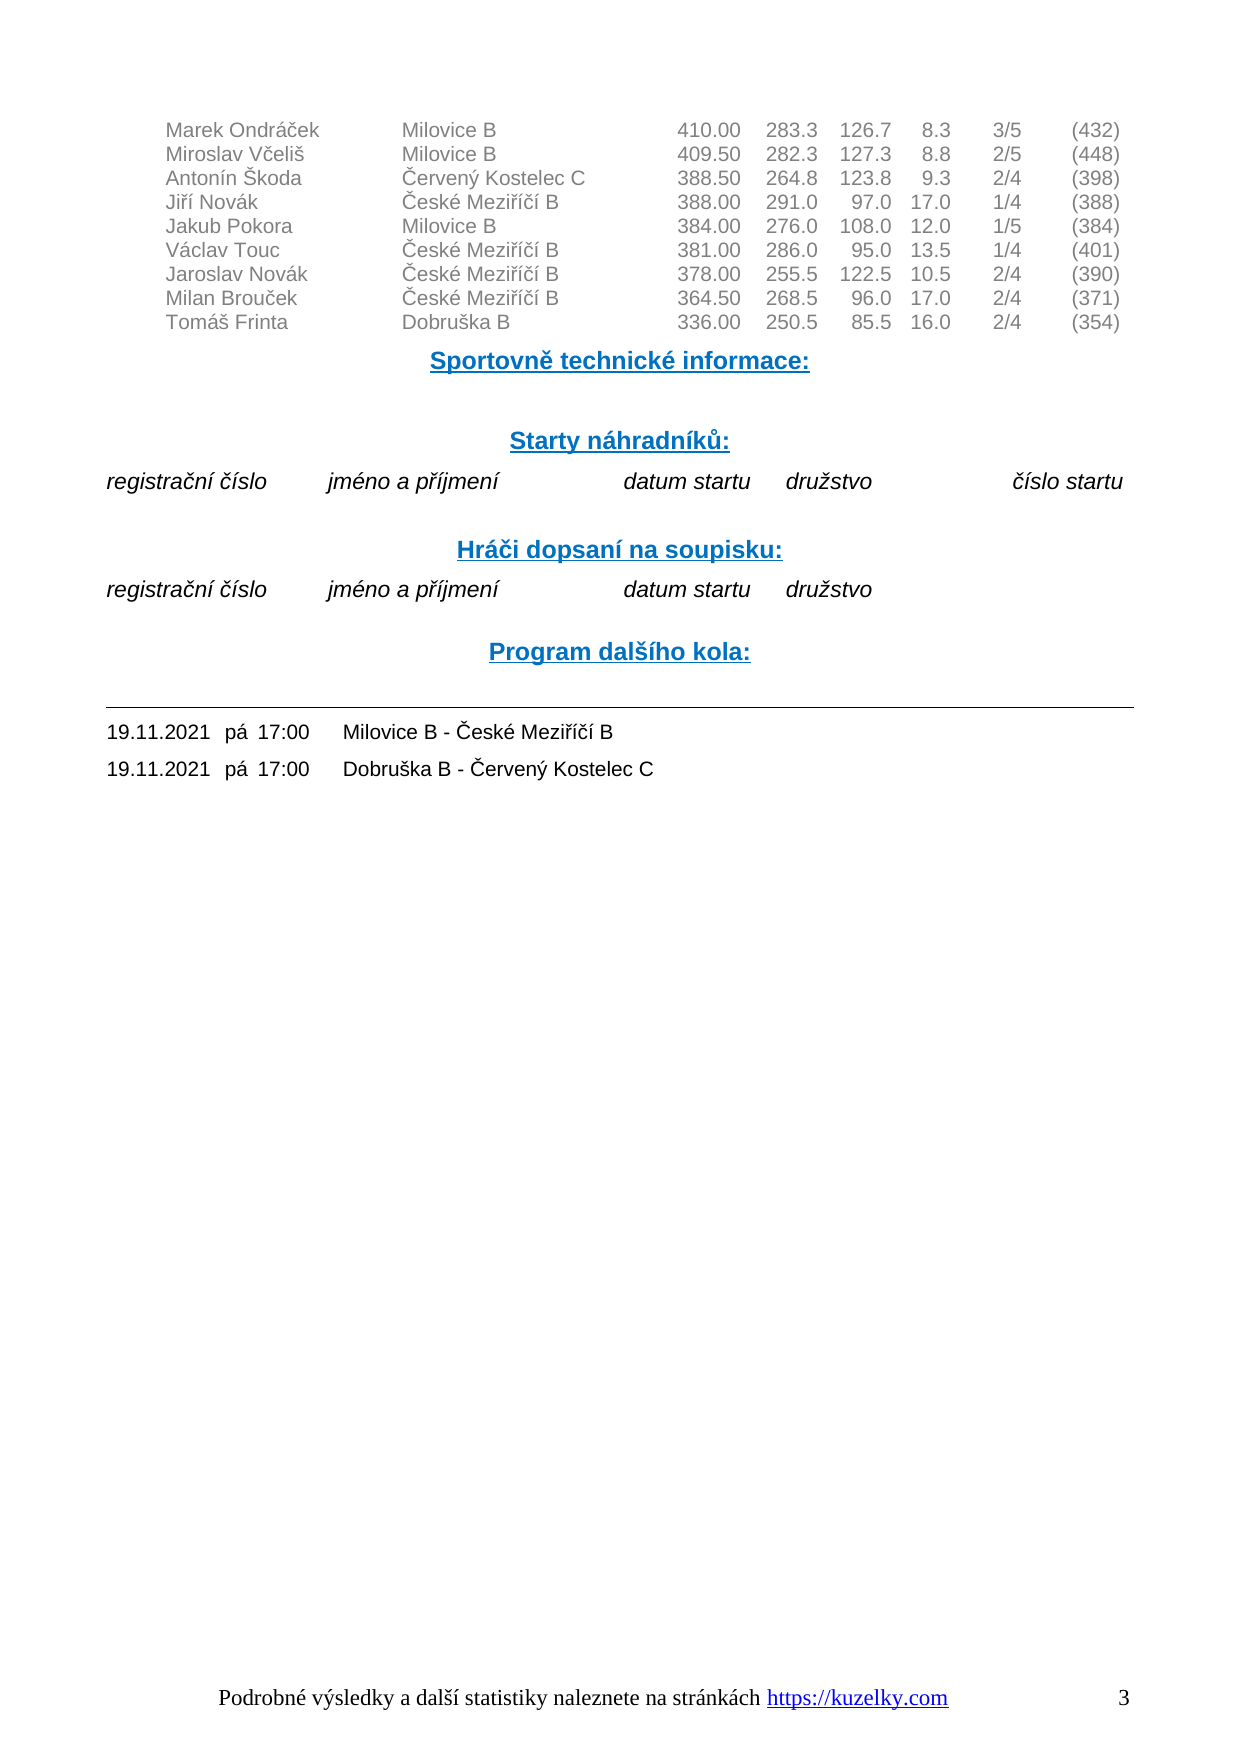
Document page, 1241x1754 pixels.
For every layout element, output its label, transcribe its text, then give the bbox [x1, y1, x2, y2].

text Václav Touc České Meziříčí B 381.00 286.0 95.0 13.5 1/4 (401) [106, 238, 1134, 262]
text Program dalšího kola: [94, 637, 1145, 666]
text Sportovně technické informace: [94, 346, 1145, 375]
text registrační číslo jméno a příjmení datum startu družstvo číslo startu [106, 468, 1134, 494]
text Marek Ondráček Milovice B 410.00 283.3 126.7 8.3 3/5 (432) [106, 118, 1134, 142]
text Jaroslav Novák České Meziříčí B 378.00 255.5 122.5 10.5 2/4 (390) [106, 262, 1134, 286]
text Starty náhradníků: [94, 426, 1145, 455]
text 19.11.2021 pá 17:00 Dobruška B - Červený Kostelec C [106, 757, 1134, 781]
text Antonín Škoda Červený Kostelec C 388.50 264.8 123.8 9.3 2/4 (398) [106, 166, 1134, 190]
text Jiří Novák České Meziříčí B 388.00 291.0 97.0 17.0 1/4 (388) [106, 190, 1134, 214]
text Miroslav Včeliš Milovice B 409.50 282.3 127.3 8.8 2/5 (448) [106, 142, 1134, 166]
text registrační číslo jméno a příjmení datum startu družstvo [106, 576, 1134, 603]
text Hráči dopsaní na soupisku: [94, 506, 1145, 564]
text Jakub Pokora Milovice B 384.00 276.0 108.0 12.0 1/5 (384) [106, 214, 1134, 238]
text 19.11.2021 pá 17:00 Milovice B - České Meziříčí B [106, 720, 1134, 744]
text Milan Brouček České Meziříčí B 364.50 268.5 96.0 17.0 2/4 (371) [106, 286, 1134, 310]
text Tomáš Frinta Dobruška B 336.00 250.5 85.5 16.0 2/4 (354) [106, 310, 1134, 334]
